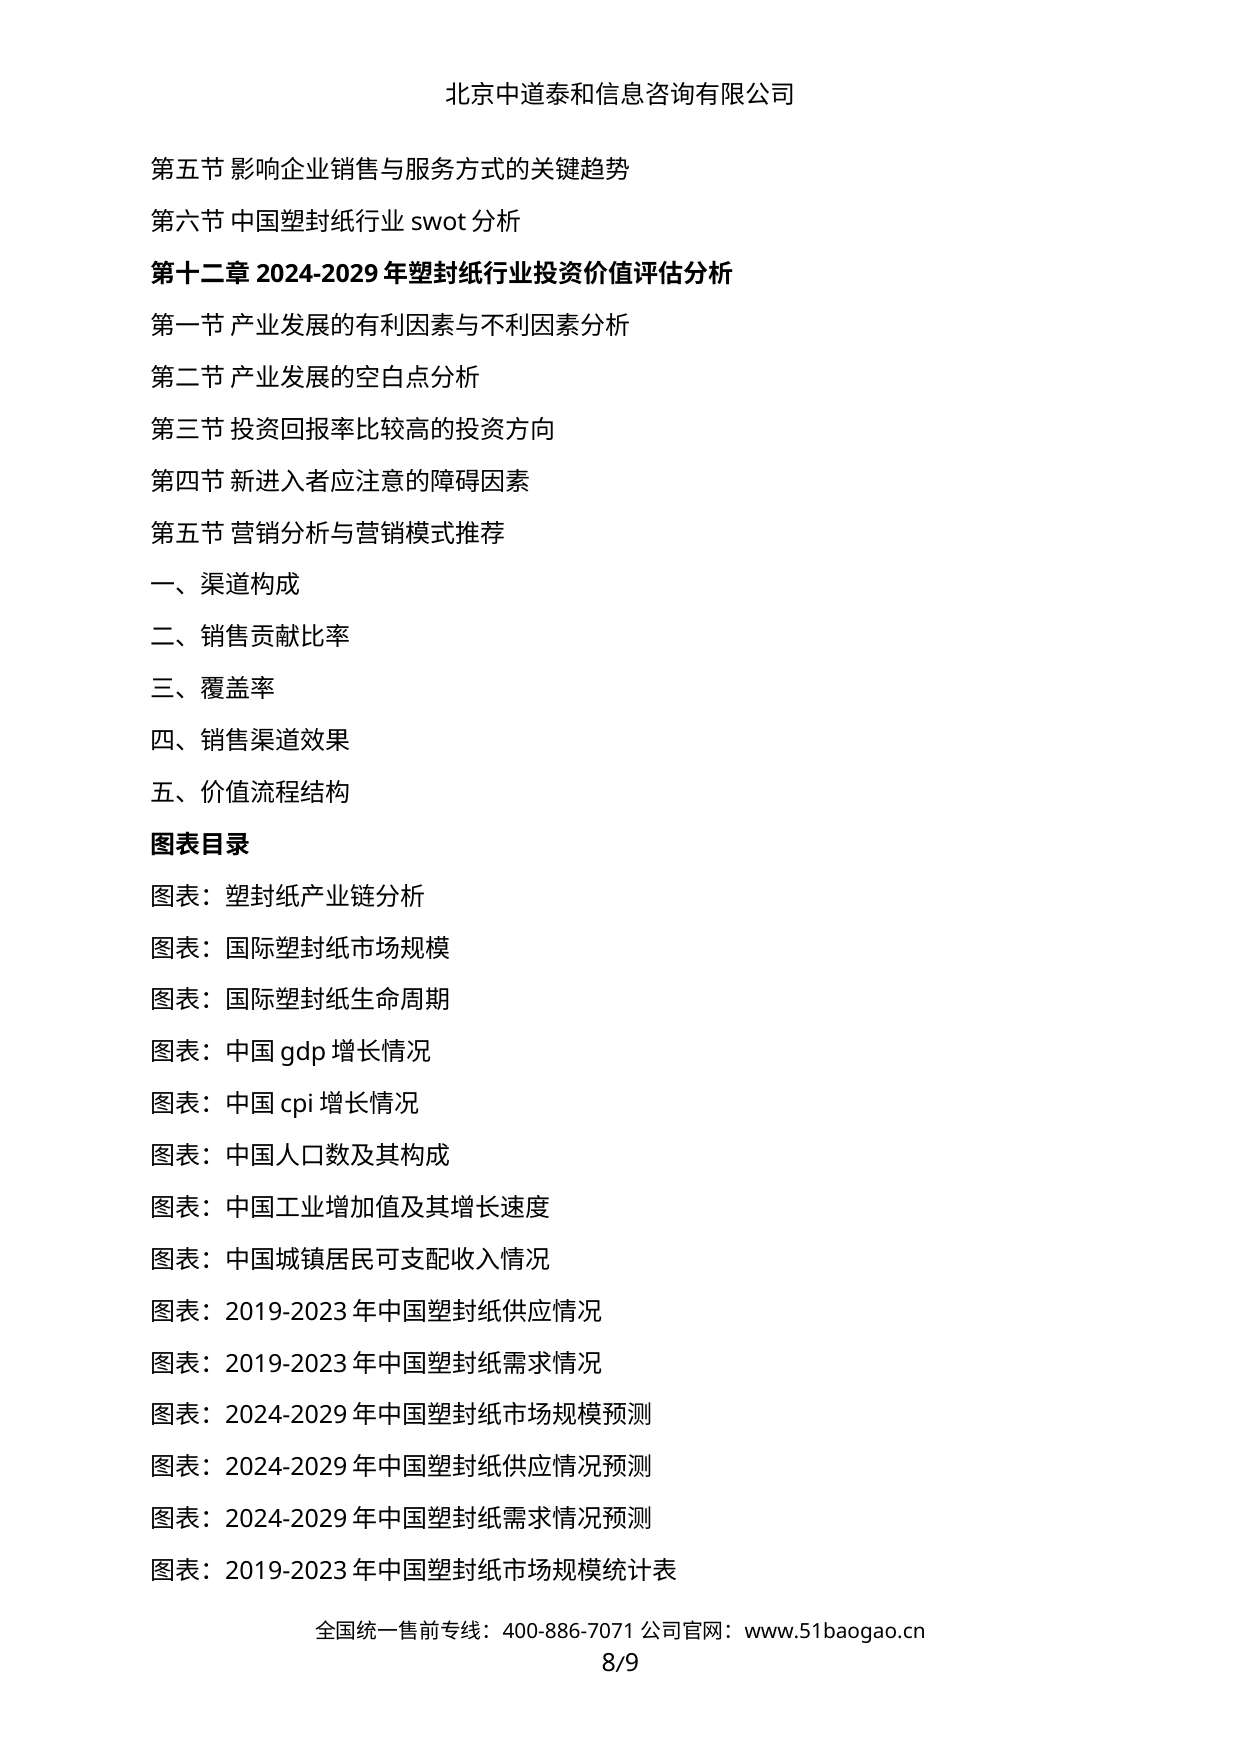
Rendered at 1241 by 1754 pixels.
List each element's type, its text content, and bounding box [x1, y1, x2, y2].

text 四、销售渠道效果 [150, 721, 1090, 757]
text 图表：国际塑封纸生命周期 [150, 980, 1090, 1016]
text 二、销售贡献比率 [150, 617, 1090, 653]
text 图表：中国人口数及其构成 [150, 1136, 1090, 1172]
text 第五节 营销分析与营销模式推荐 [150, 513, 1090, 549]
text 第三节 投资回报率比较高的投资方向 [150, 409, 1090, 446]
text 图表：2024-2029年中国塑封纸需求情况预测 [150, 1499, 1090, 1535]
text 第五节 影响企业销售与服务方式的关键趋势 [150, 150, 1090, 186]
text 图表目录 [150, 824, 1090, 861]
text 图表：2019-2023年中国塑封纸需求情况 [150, 1343, 1090, 1379]
text 图表：2024-2029年中国塑封纸供应情况预测 [150, 1447, 1090, 1483]
text 图表：2019-2023年中国塑封纸市场规模统计表 [150, 1551, 1090, 1587]
text 第四节 新进入者应注意的障碍因素 [150, 461, 1090, 497]
text 第一节 产业发展的有利因素与不利因素分析 [150, 306, 1090, 342]
text 第十二章 2024-2029年塑封纸行业投资价值评估分析 [150, 254, 1090, 290]
text 图表：中国gdp增长情况 [150, 1032, 1090, 1068]
text 图表：2024-2029年中国塑封纸市场规模预测 [150, 1395, 1090, 1431]
text 五、价值流程结构 [150, 772, 1090, 809]
text 图表：中国cpi增长情况 [150, 1084, 1090, 1120]
text 第二节 产业发展的空白点分析 [150, 357, 1090, 394]
text 图表：塑封纸产业链分析 [150, 876, 1090, 912]
text 图表：2019-2023年中国塑封纸供应情况 [150, 1291, 1090, 1327]
text 图表：国际塑封纸市场规模 [150, 928, 1090, 964]
text 第六节 中国塑封纸行业swot分析 [150, 202, 1090, 238]
text 图表：中国城镇居民可支配收入情况 [150, 1239, 1090, 1276]
text 一、渠道构成 [150, 565, 1090, 601]
text 三、覆盖率 [150, 669, 1090, 705]
text 图表：中国工业增加值及其增长速度 [150, 1187, 1090, 1224]
